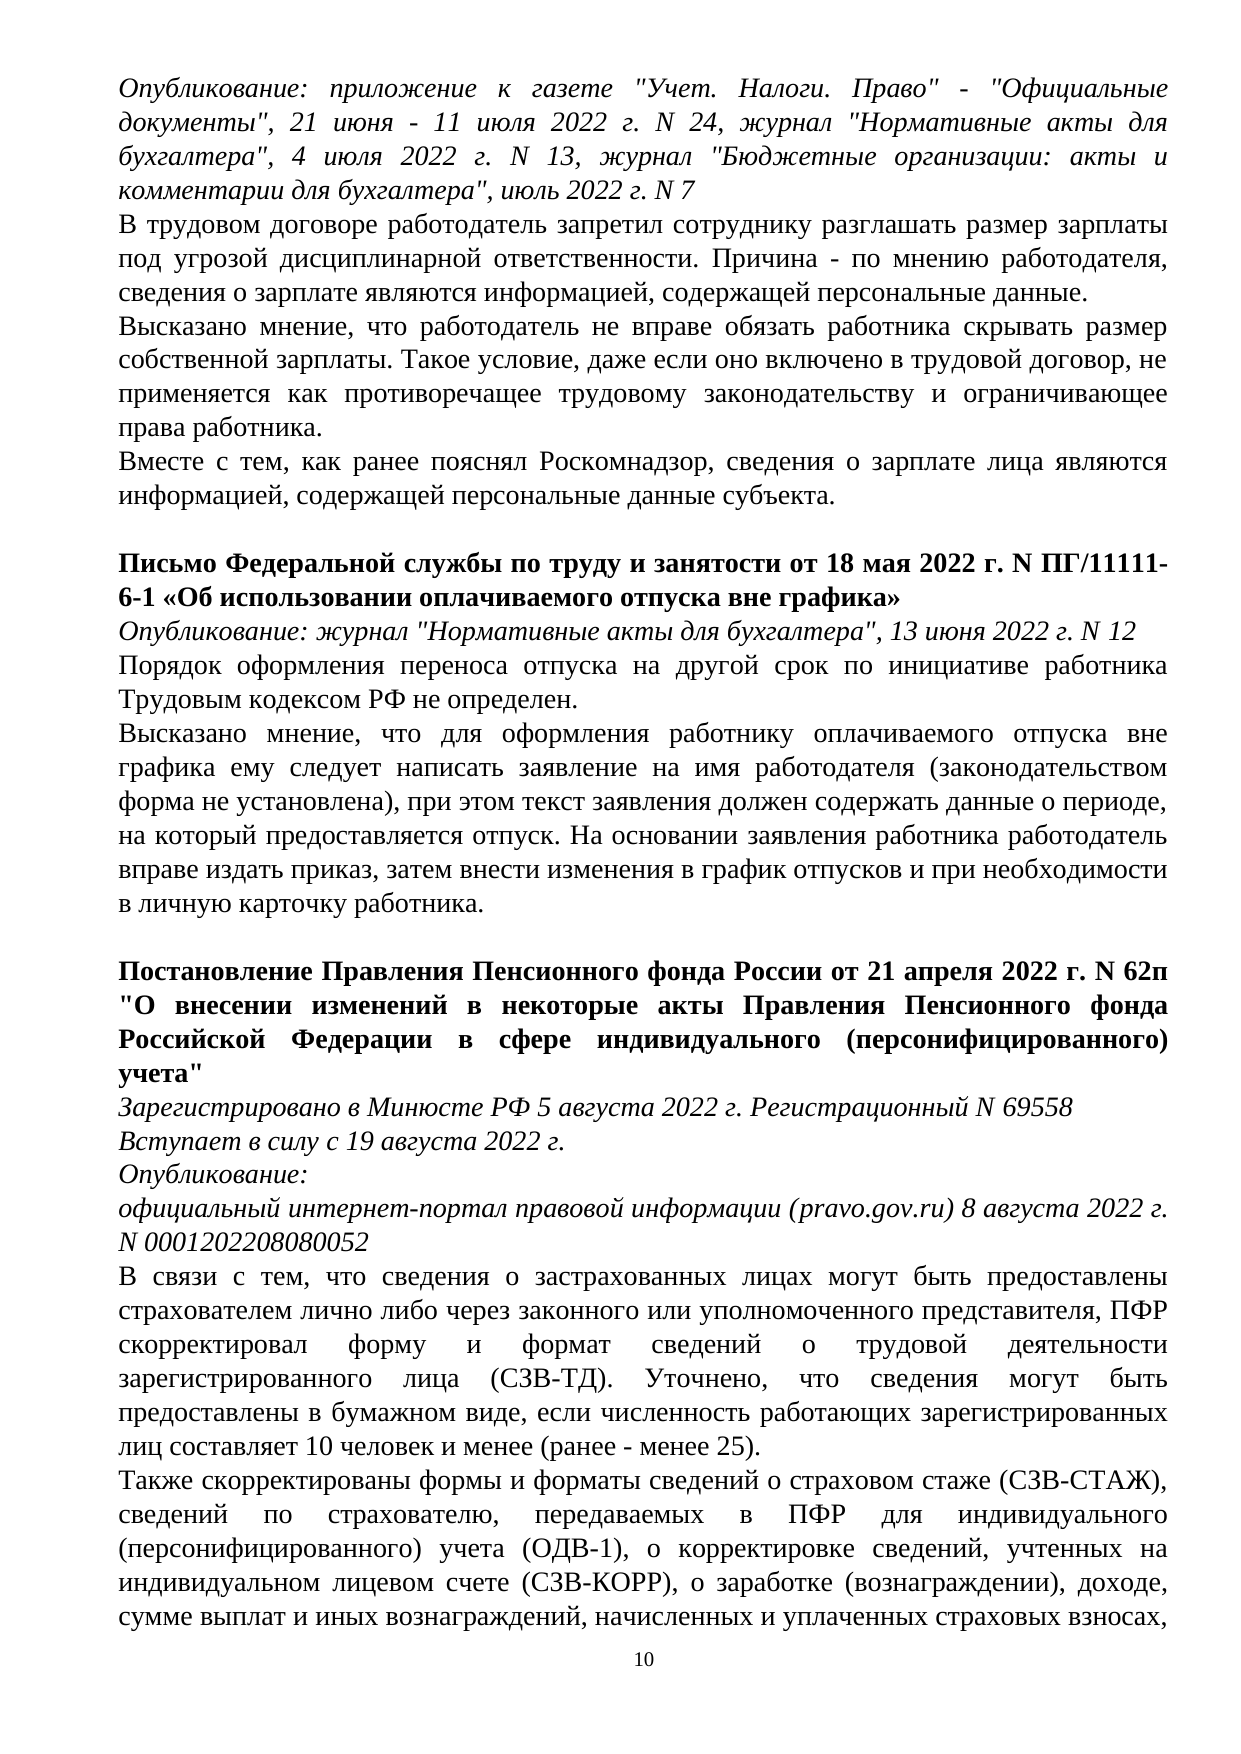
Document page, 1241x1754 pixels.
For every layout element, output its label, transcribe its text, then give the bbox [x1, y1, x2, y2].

text Письмо Федеральной службы по труду и занятости от 18 мая 2022 г. N ПГ/11111-6-1 «Об использовании оплачиваемого отпуска вне графика» [118, 546, 1169, 613]
text В связи с тем, что сведения о застрахованных лицах могут быть предоставлены страхователем лично либо через законного или уполномоченного представителя, ПФР скорректировал форму и формат сведений о трудовой деятельности зарегистрированного лица (СЗВ-ТД). Уточнено, что сведения могут быть предоставлены в бумажном виде, если численность работающих зарегистрированных лиц составляет 10 человек и менее (ранее - менее 25). [118, 1259, 1169, 1462]
text Высказано мнение, что работодатель не вправе обязать работника скрывать размер собственной зарплаты. Такое условие, даже если оно включено в трудовой договор, не применяется как противоречащее трудовому законодательству и ограничивающее права работника. [118, 308, 1169, 443]
text официальный интернет-портал правовой информации (pravo.gov.ru) 8 августа 2022 г. N 0001202208080052 [118, 1191, 1169, 1258]
text Вместе с тем, как ранее пояснял Роскомнадзор, сведения о зарплате лица являются информацией, содержащей персональные данные субъекта. [118, 444, 1169, 511]
text Высказано мнение, что для оформления работнику оплачиваемого отпуска вне графика ему следует написать заявление на имя работодателя (законодательством форма не установлена), при этом текст заявления должен содержать данные о периоде, на который предоставляется отпуск. На основании заявления работника работодатель вправе издать приказ, затем внести изменения в график отпусков и при необходимости в личную карточку работника. [118, 716, 1169, 918]
text Зарегистрировано в Минюсте РФ 5 августа 2022 г. Регистрационный N 69558 [118, 1089, 1169, 1122]
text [118, 1463, 1169, 1631]
text В трудовом договоре работодатель запретил сотруднику разглашать размер зарплаты под угрозой дисциплинарной ответственности. Причина - по мнению работодателя, сведения о зарплате являются информацией, содержащей персональные данные. [118, 207, 1169, 307]
text Порядок оформления переноса отпуска на другой срок по инициативе работника Трудовым кодексом РФ не определен. [118, 648, 1169, 714]
text Вступает в силу с 19 августа 2022 г. [118, 1123, 1169, 1156]
text Опубликование: журнал "Нормативные акты для бухгалтера", 13 июня 2022 г. N 12 [118, 614, 1169, 647]
text Опубликование: [118, 1157, 1169, 1190]
text Постановление Правления Пенсионного фонда России от 21 апреля 2022 г. N 62п "О внесении изменений в некоторые акты Правления Пенсионного фонда Российской Федерации в сфере индивидуального (персонифицированного) учета" [118, 954, 1169, 1088]
text Опубликование: приложение к газете "Учет. Налоги. Право" - "Официальные документы", 21 июня - 11 июля 2022 г. N 24, журнал "Нормативные акты для бухгалтера", 4 июля 2022 г. N 13, журнал "Бюджетные организации: акты и комментарии для бухгалтера", июль 2022 г. N 7 [118, 71, 1169, 205]
